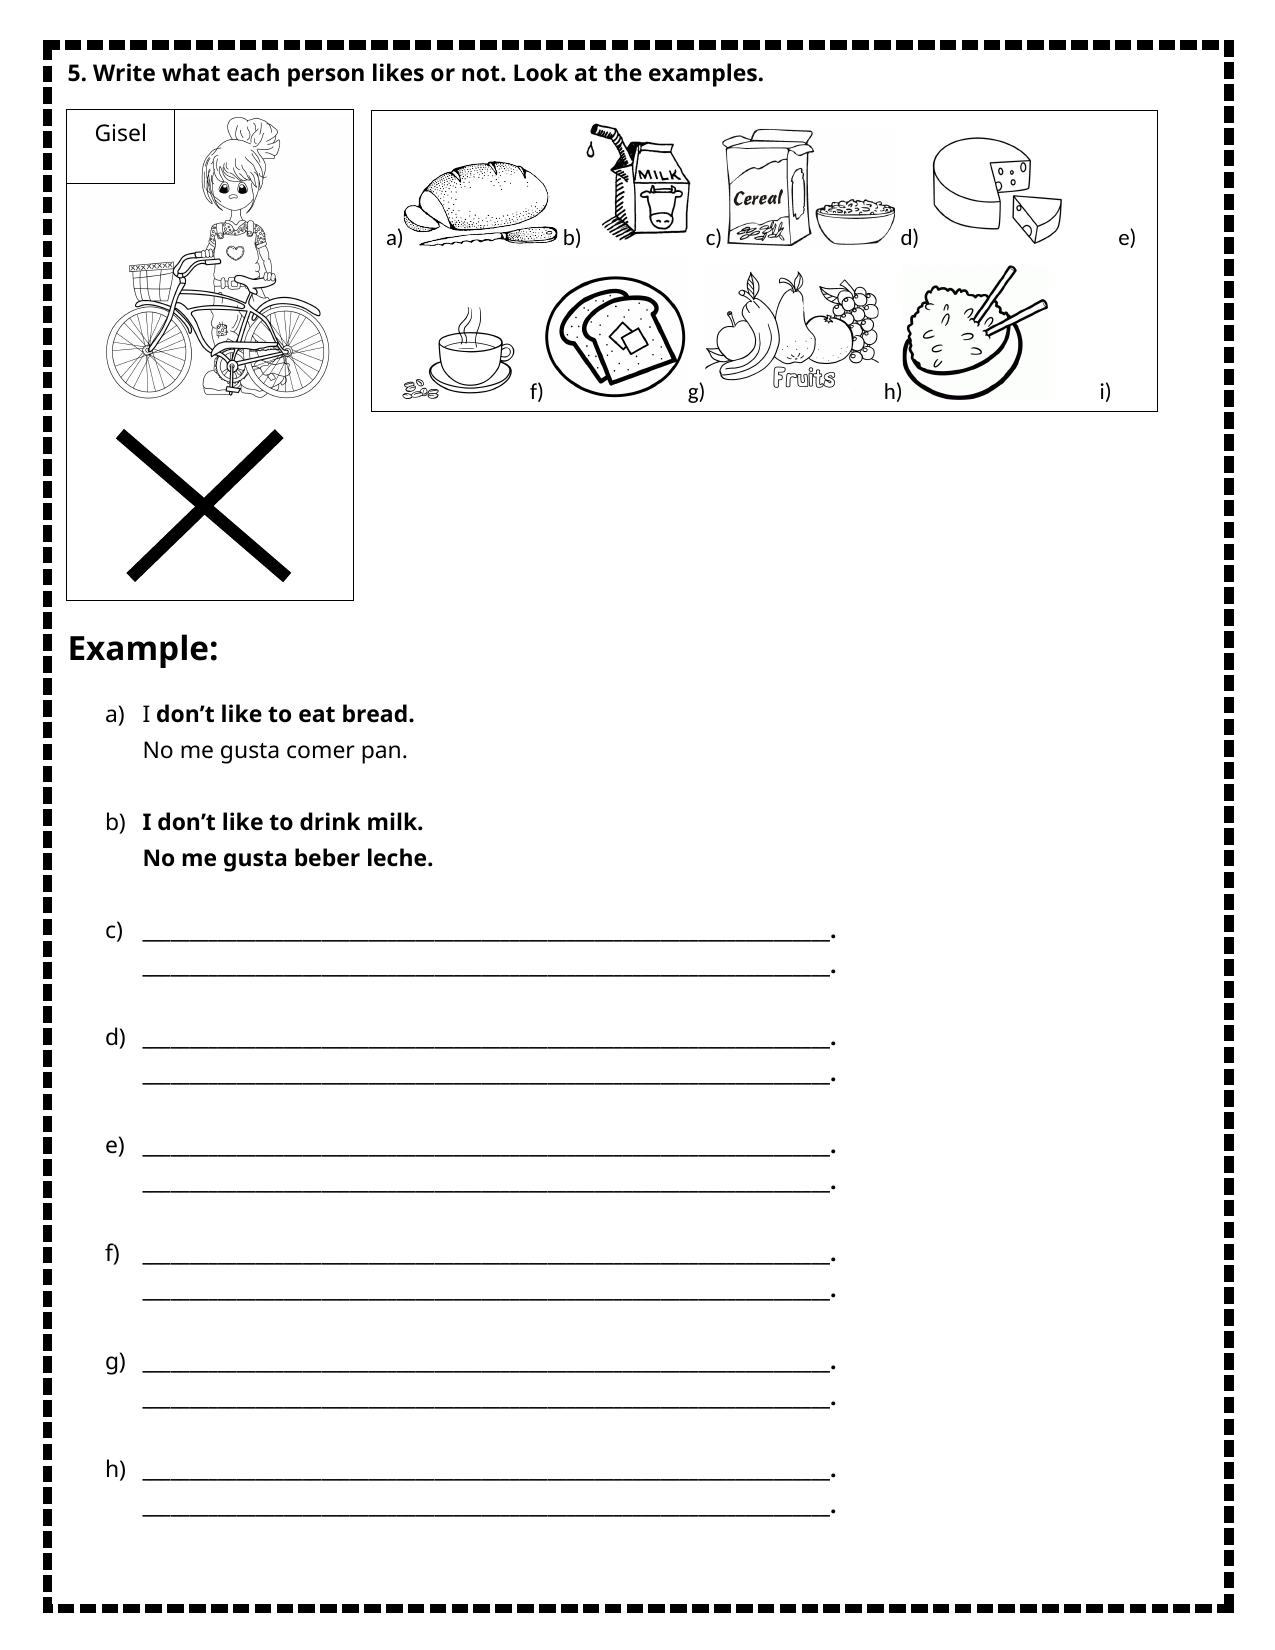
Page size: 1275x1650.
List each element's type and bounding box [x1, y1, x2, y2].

picture [403, 161, 558, 246]
picture [924, 125, 1067, 246]
picture [81, 116, 353, 401]
picture [543, 255, 688, 400]
picture [581, 117, 701, 246]
picture [705, 265, 879, 400]
picture [722, 128, 895, 246]
picture [902, 265, 1048, 400]
picture [385, 307, 525, 400]
